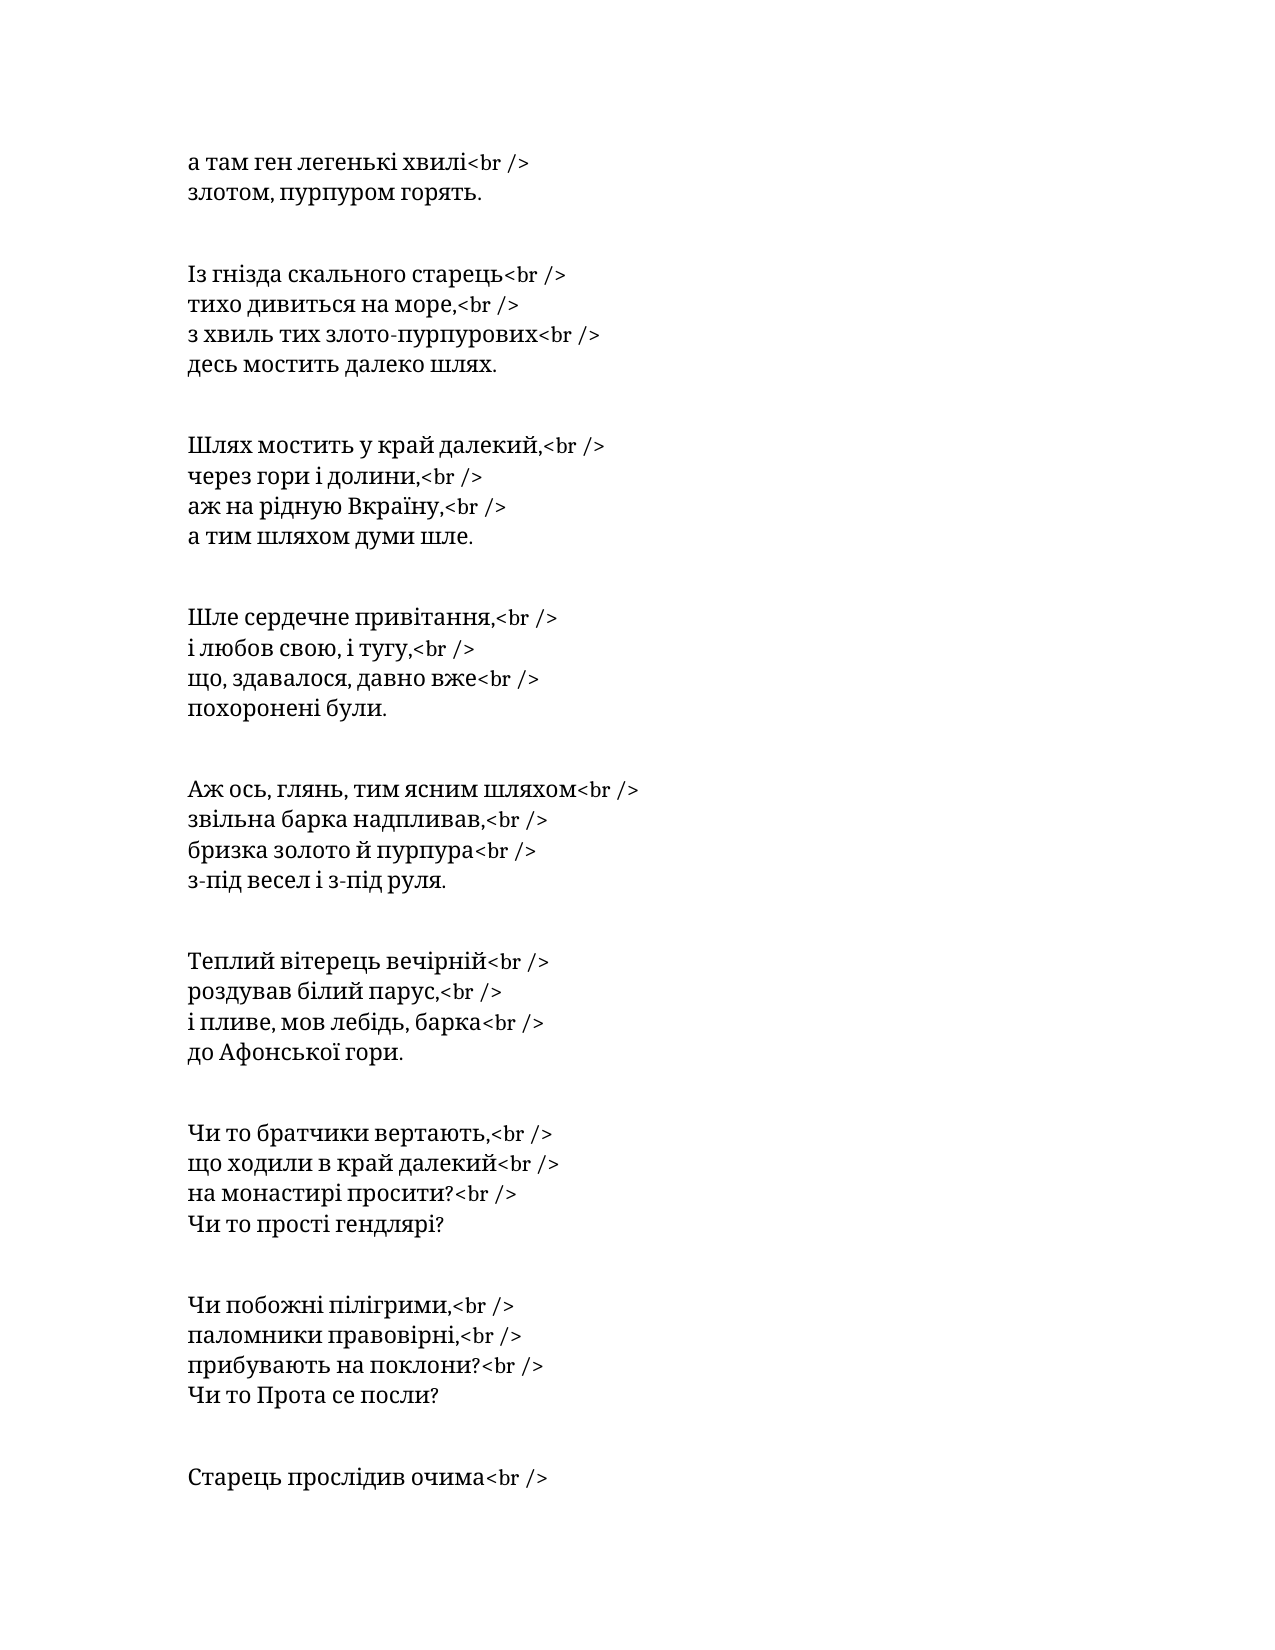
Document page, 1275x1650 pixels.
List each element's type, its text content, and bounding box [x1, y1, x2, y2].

text Теплий вітерець вечірній<br /> роздував білий парус,<br /> і пливе, мов лебідь, барка<br /> до Афонської гори. [187, 919, 1087, 1066]
text Шлях мостить у край далекий,<br /> через гори і долини,<br /> аж на рідную Вкраїну,<br /> а тим шляхом думи шле. [187, 403, 1087, 550]
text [187, 150, 1087, 207]
text Чи побожні пілігрими,<br /> паломники правовірні,<br /> прибувають на поклони?<br /> Чи то Прота се посли? [187, 1262, 1087, 1410]
text Із гнізда скального старець<br /> тихо дивиться на море,<br /> з хвиль тих злото-пурпурових<br /> десь мостить далеко шлях. [187, 231, 1087, 378]
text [187, 1434, 1087, 1491]
text Аж ось, глянь, тим ясним шляхом<br /> звільна барка надпливав,<br /> бризка золото й пурпура<br /> з-під весел і з-під руля. [187, 747, 1087, 894]
text Шле сердечне привітання,<br /> і любов свою, і тугу,<br /> що, здавалося, давно вже<br /> похоронені були. [187, 575, 1087, 722]
text Чи то братчики вертають,<br /> що ходили в край далекий<br /> на монастирі просити?<br /> Чи то прості гендлярі? [187, 1091, 1087, 1238]
